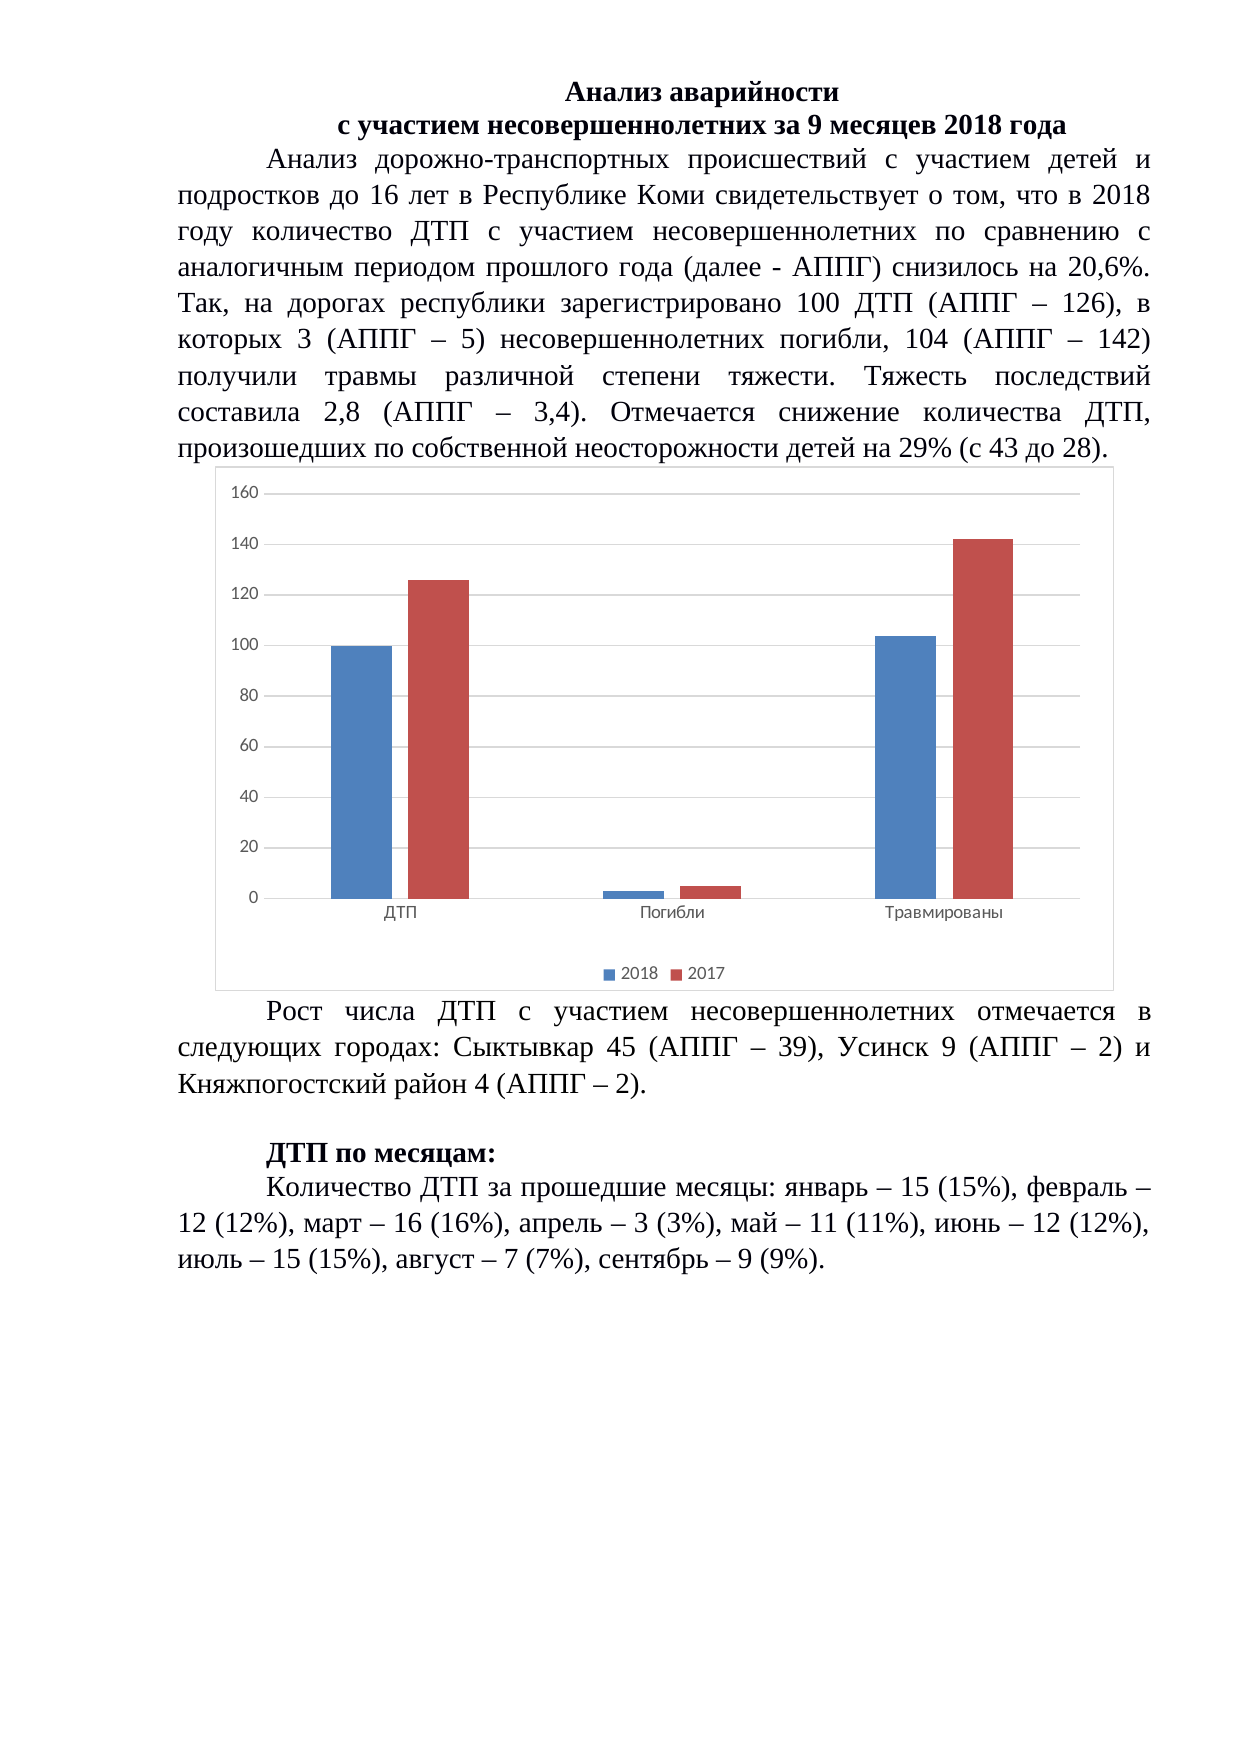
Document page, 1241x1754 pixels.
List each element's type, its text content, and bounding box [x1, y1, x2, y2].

text Анализ аварийности [177, 74, 1152, 107]
text ДТП по месяцам: [177, 1135, 1152, 1169]
text Количество ДТП за прошедшие месяцы: январь – 15 (15%), февраль – 12 (12%), март – 16 (16%), апрель – 3 (3%), май – 11 (11%), июнь – 12 (12%), июль – 15 (15%), август – 7 (7%), сентябрь – 9 (9%). [177, 1169, 1152, 1275]
text Рост числа ДТП с участием несовершеннолетних отмечается в следующих городах: Сыктывкар 45 (АППГ – 39), Усинск 9 (АППГ – 2) и Княжпогостский район 4 (АППГ – 2). [177, 993, 1152, 1099]
text с участием несовершеннолетних за 9 месяцев 2018 года [177, 107, 1152, 141]
text Анализ дорожно-транспортных происшествий с участием детей и подростков до 16 лет в Республике Коми свидетельствует о том, что в 2018 году количество ДТП с участием несовершеннолетних по сравнению с аналогичным периодом прошлого года (далее - АППГ) снизилось на 20,6%. Так, на дорогах республики зарегистрировано 100 ДТП (АППГ – 126), в которых 3 (АППГ – 5) несовершеннолетних погибли, 104 (АППГ – 142) получили травмы различной степени тяжести. Тяжесть последствий составила 2,8 (АППГ – 3,4). Отмечается снижение количества ДТП, произошедших по собственной неосторожности детей на 29% (с 43 до 28). [177, 141, 1152, 464]
